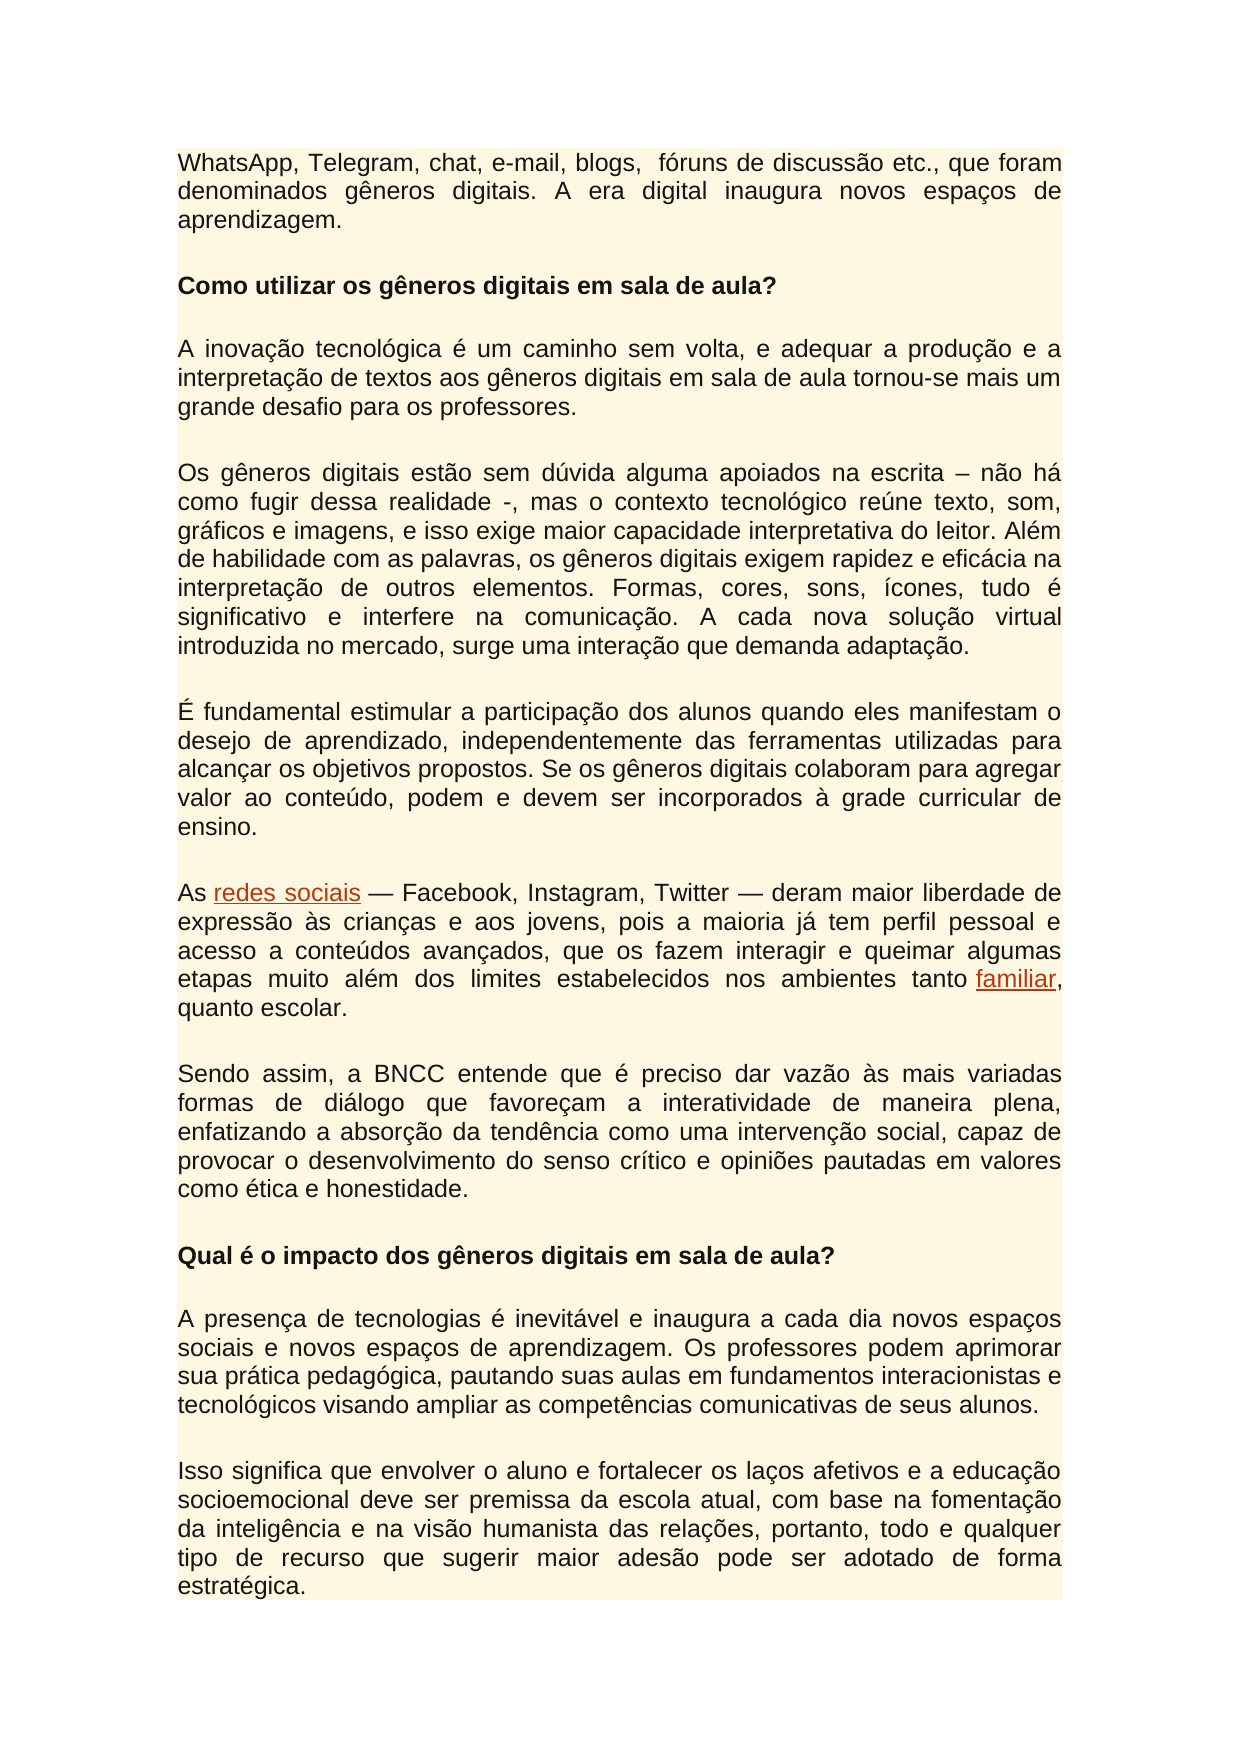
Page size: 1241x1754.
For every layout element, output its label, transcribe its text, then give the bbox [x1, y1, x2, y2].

text As redes sociais — Facebook, Instagram, Twitter — deram maior liberdade de expressão às crianças e aos jovens, pois a maioria já tem perfil pessoal e acesso a conteúdos avançados, que os fazem interagir e queimar algumas etapas muito além dos limites estabelecidos nos ambientes tanto familiar, quanto escolar. [177, 878, 1063, 1022]
text É fundamental estimular a participação dos alunos quando eles manifestam o desejo de aprendizado, independentemente das ferramentas utilizadas para alcançar os objetivos propostos. Se os gêneros digitais colaboram para agregar valor ao conteúdo, podem e devem ser incorporados à grade curricular de ensino. [177, 697, 1063, 841]
text Os gêneros digitais estão sem dúvida alguma apoiados na escrita – não há como fugir dessa realidade -, mas o contexto tecnológico reúne texto, som, gráficos e imagens, e isso exige maior capacidade interpretativa do leitor. Além de habilidade com as palavras, os gêneros digitais exigem rapidez e eficácia na interpretação de outros elementos. Formas, cores, sons, ícones, tudo é significativo e interfere na comunicação. A cada nova solução virtual introduzida no mercado, surge uma interação que demanda adaptação. [177, 458, 1063, 659]
text A presença de tecnologias é inevitável e inaugura a cada dia novos espaços sociais e novos espaços de aprendizagem. Os professores podem aprimorar sua prática pedagógica, pautando suas aulas em fundamentos interacionistas e tecnológicos visando ampliar as competências comunicativas de seus alunos. [177, 1304, 1063, 1419]
text Como utilizar os gêneros digitais em sala de aula? [177, 271, 1063, 300]
text A inovação tecnológica é um caminho sem volta, e adequar a produção e a interpretação de textos aos gêneros digitais em sala de aula tornou-se mais um grande desafio para os professores. [177, 334, 1063, 421]
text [177, 148, 1063, 234]
text Qual é o impacto dos gêneros digitais em sala de aula? [177, 1241, 1063, 1269]
text Sendo assim, a BNCC entende que é preciso dar vazão às mais variadas formas de diálogo que favoreçam a interatividade de maneira plena, enfatizando a absorção da tendência como uma intervenção social, capaz de provocar o desenvolvimento do senso crítico e opiniões pautadas em valores como ética e honestidade. [177, 1059, 1063, 1203]
text Isso significa que envolver o aluno e fortalecer os laços afetivos e a educação socioemocional deve ser premissa da escola atual, com base na fomentação da inteligência e na visão humanista das relações, portanto, todo e qualquer tipo de recurso que sugerir maior adesão pode ser adotado de forma estratégica. [177, 1456, 1063, 1600]
